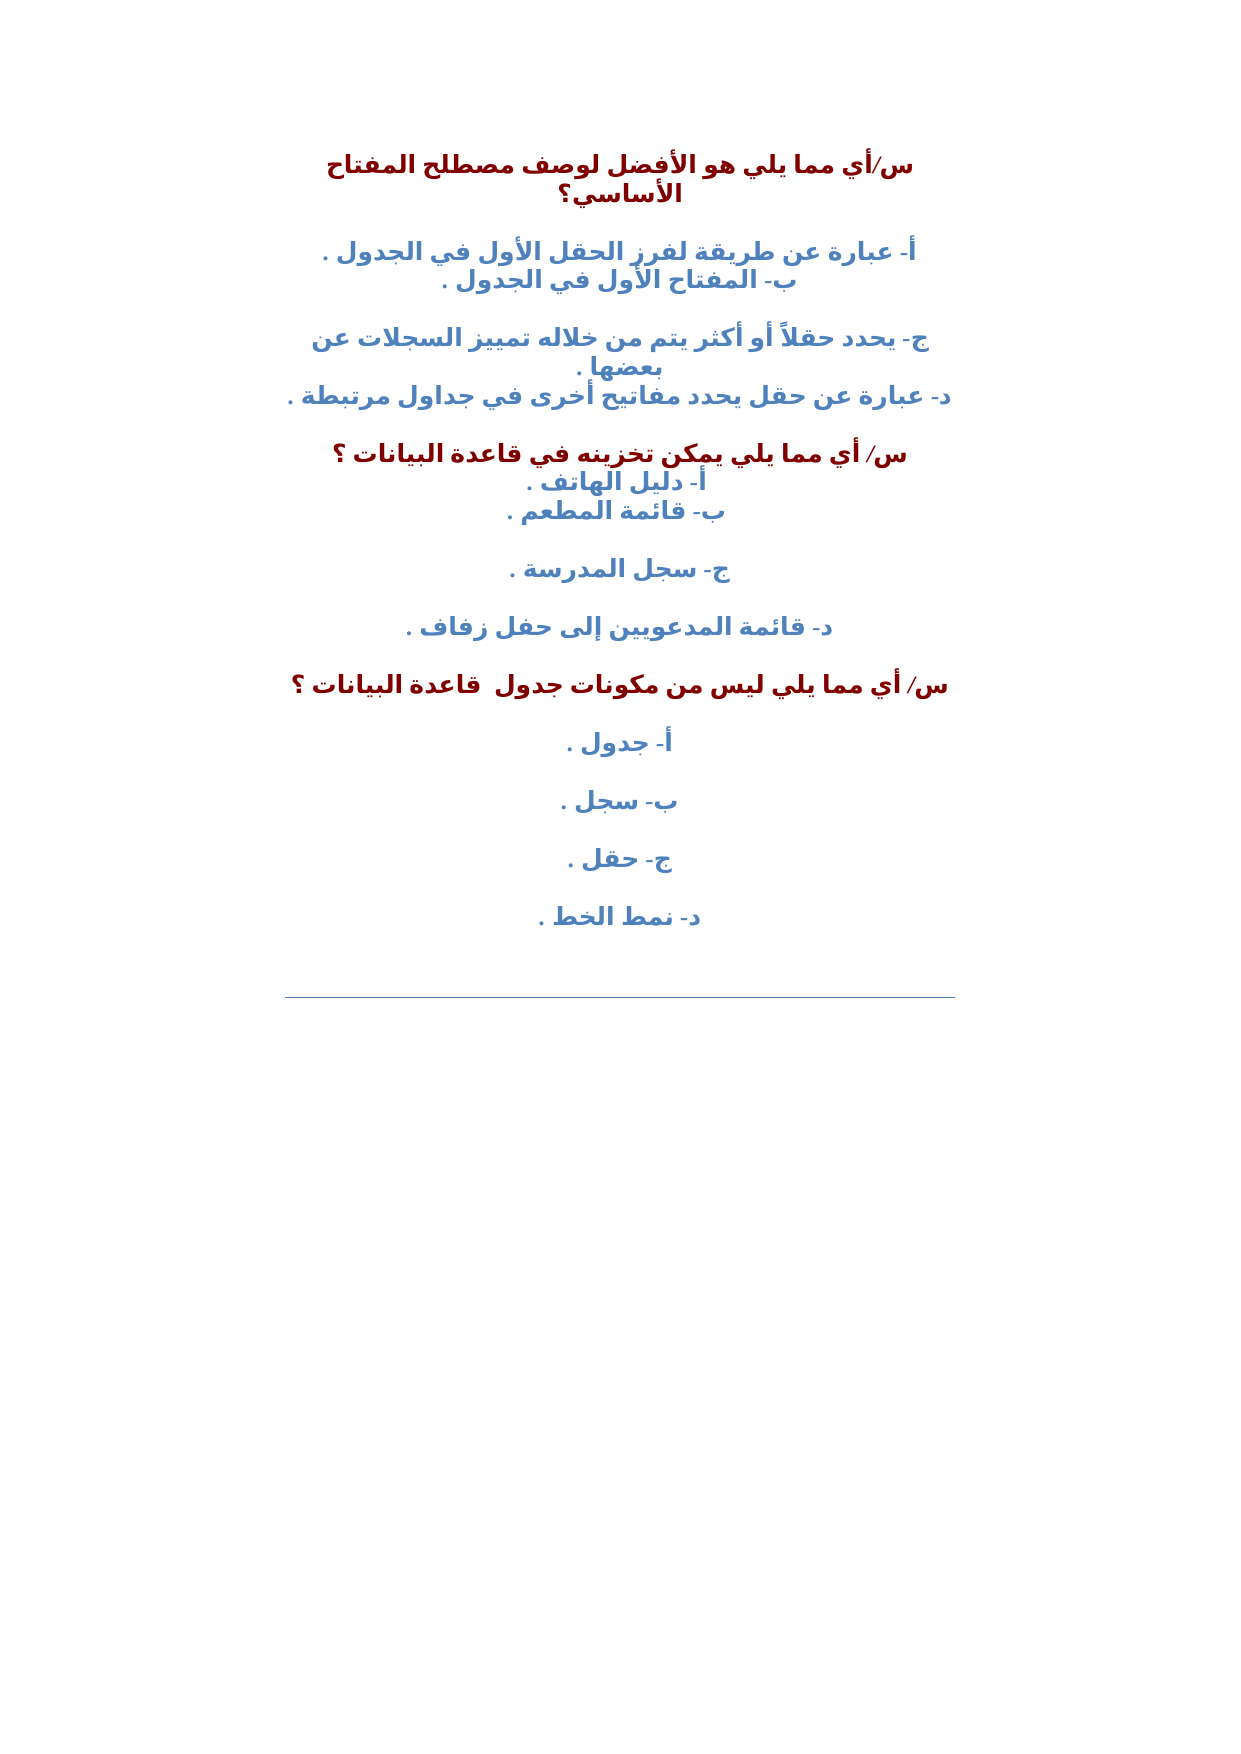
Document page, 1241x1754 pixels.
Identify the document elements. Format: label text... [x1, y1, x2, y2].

text أ- جدول . [285, 728, 955, 757]
text د- قائمة المدعويين إلى حفل زفاف . [285, 612, 955, 641]
text ب- سجل . [285, 786, 955, 814]
text س/ أي مما يلي ليس من مكونات جدول قاعدة البيانات ؟ [285, 670, 955, 699]
text ج- يحدد حقلاً أو أكثر يتم من خلاله تمييز السجلات عن بعضها . د- عبارة عن حقل يحدد مفاتيح أخرى في جداول مرتبطة . [285, 323, 955, 409]
text د- نمط الخط . [285, 902, 955, 930]
text أ- عبارة عن طريقة لفرز الحقل الأول في الجدول . ب- المفتاح الأول في الجدول . [285, 237, 955, 294]
text س/أي مما يلي هو الأفضل لوصف مصطلح المفتاح الأساسي؟ [285, 150, 955, 207]
text ج- حقل . [285, 844, 955, 872]
text س/ أي مما يلي يمكن تخزينه في قاعدة البيانات ؟ أ- دليل الهاتف . ب- قائمة المطعم . [285, 439, 955, 525]
text ج- سجل المدرسة . [285, 554, 955, 583]
